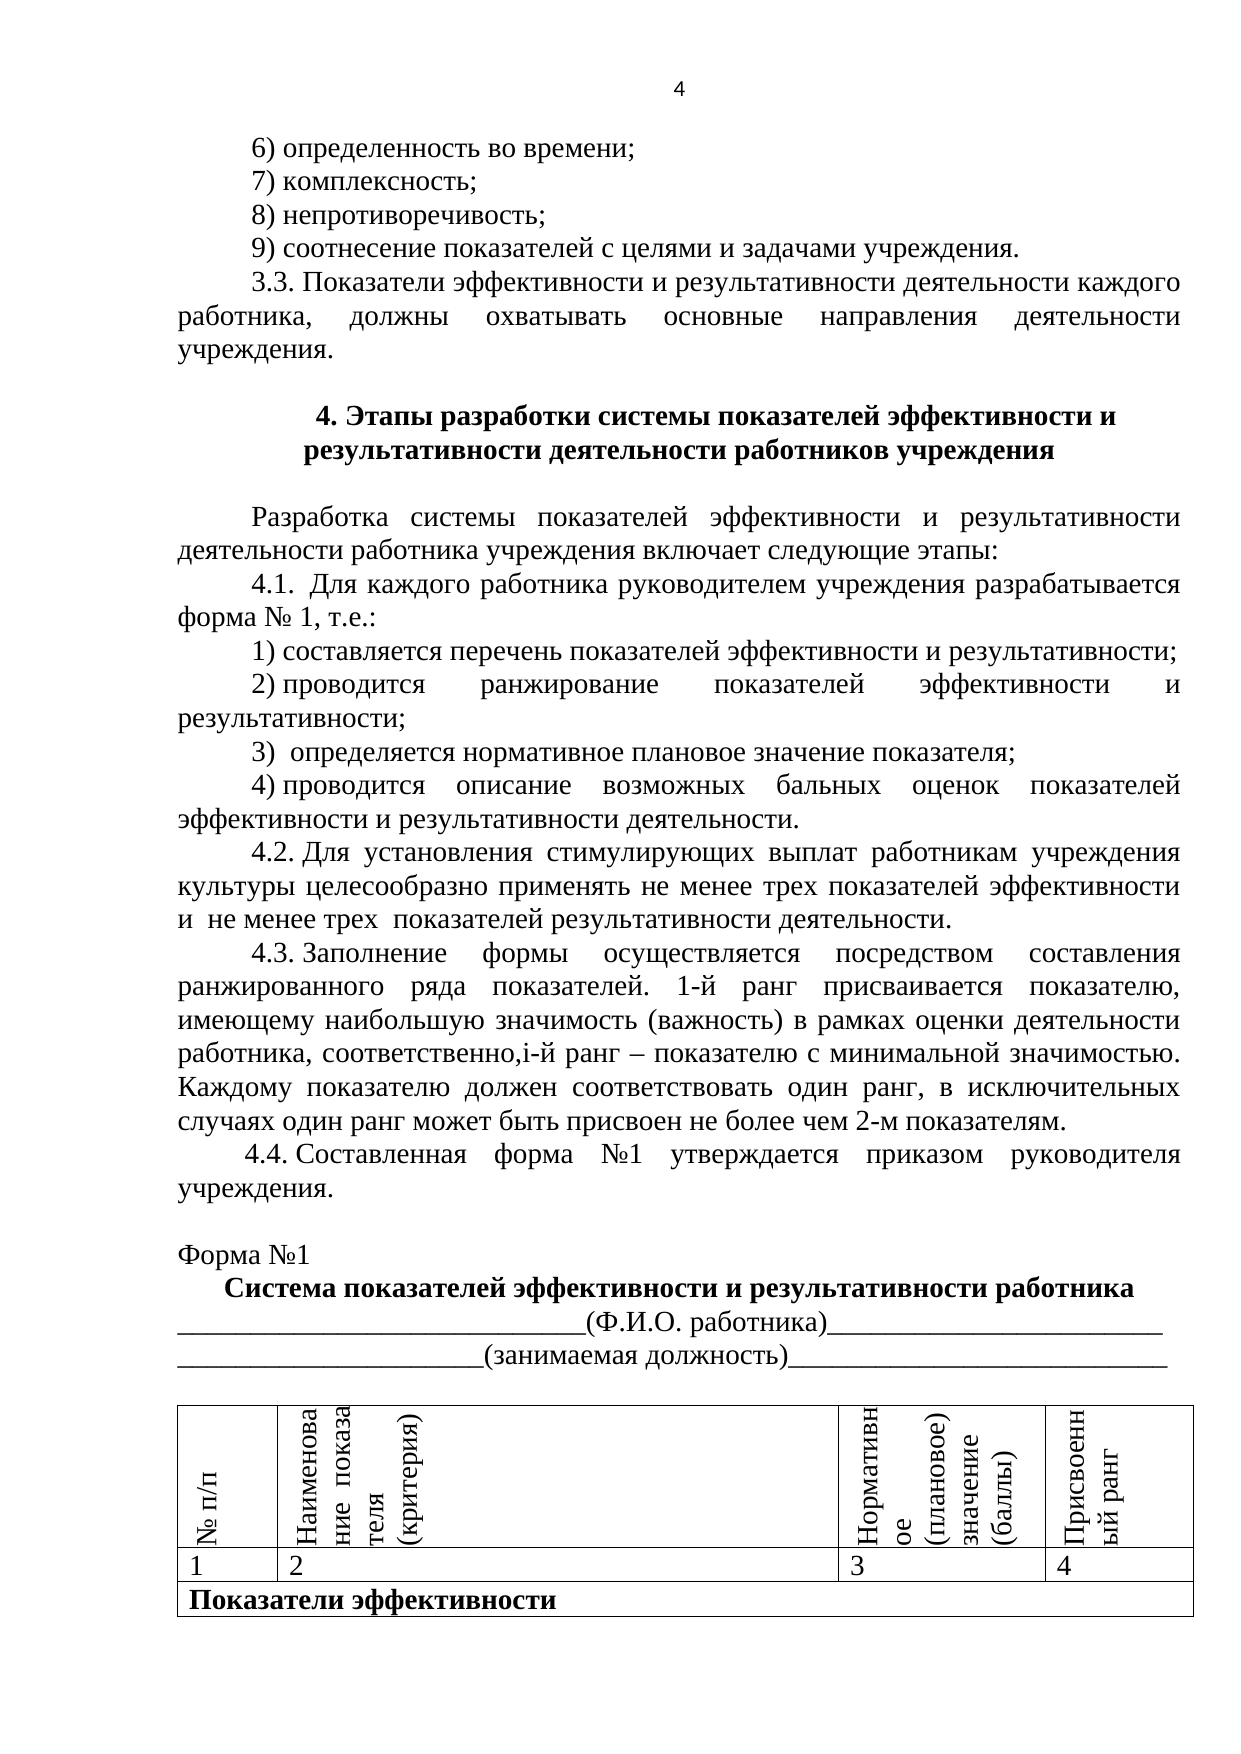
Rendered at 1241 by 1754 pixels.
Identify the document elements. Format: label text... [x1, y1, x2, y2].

text Система показателей эффективности и результативности работника [177, 1270, 1181, 1304]
text 4.3. Заполнение формы осуществляется посредством составления ранжированного ряда показателей. 1-й ранг присваивается показателю, имеющему наибольшую значимость (важность) в рамках оценки деятельности работника, соответственно,i-й ранг – показателю с минимальной значимостью. Каждому показателю должен соответствовать один ранг, в исключительных случаях один ранг может быть присвоен не более чем 2-м показателям. [177, 935, 1181, 1136]
text ____________________________(Ф.И.О. работника)_______________________ [177, 1304, 1181, 1337]
table_cell 1 [178, 1548, 277, 1581]
table_cell 3 [839, 1548, 1045, 1581]
table_header Наименование показа теля (критерия) [278, 1406, 838, 1547]
text 8) непротиворечивость; [177, 197, 1181, 231]
text 4.4. Составленная форма №1 утверждается приказом руководителя учреждения. [177, 1136, 1181, 1203]
text 1) составляется перечень показателей эффективности и результативности; [177, 633, 1181, 667]
text Разработка системы показателей эффективности и результативности деятельности работника учреждения включает следующие этапы: [177, 499, 1181, 566]
table_header № п/п [178, 1406, 277, 1547]
text 4. Этапы разработки системы показателей эффективности и результативности деятельности работников учреждения [177, 398, 1181, 465]
text 2) проводится ранжирование показателей эффективности и результативности; [177, 667, 1181, 734]
text _____________________(занимаемая должность)__________________________ [177, 1337, 1181, 1371]
table_cell 2 [278, 1548, 838, 1581]
text 4) проводится описание возможных бальных оценок показателей эффективности и результативности деятельности. [177, 767, 1181, 834]
table_header Нормативное (плановое) значение (баллы) [839, 1406, 1045, 1547]
text Форма №1 [177, 1237, 1181, 1270]
table_cell Показатели эффективности [178, 1582, 1193, 1616]
table_cell 4 [1046, 1548, 1193, 1581]
text 7) комплексность; [177, 163, 1181, 197]
text 9) соотнесение показателей с целями и задачами учреждения. [177, 231, 1181, 264]
text 4.2. Для установления стимулирующих выплат работникам учреждения культуры целесообразно применять не менее трех показателей эффективности и не менее трех показателей результативности деятельности. [177, 834, 1181, 935]
text 3) определяется нормативное плановое значение показателя; [177, 734, 1181, 767]
text 4.1. Для каждого работника руководителем учреждения разрабатывается форма № 1, т.е.: [177, 566, 1181, 633]
table_header Присвоенный ранг [1046, 1406, 1193, 1547]
text 6) определенность во времени; [177, 130, 1181, 163]
text 3.3. Показатели эффективности и результативности деятельности каждого работника, должны охватывать основные направления деятельности учреждения. [177, 264, 1181, 365]
